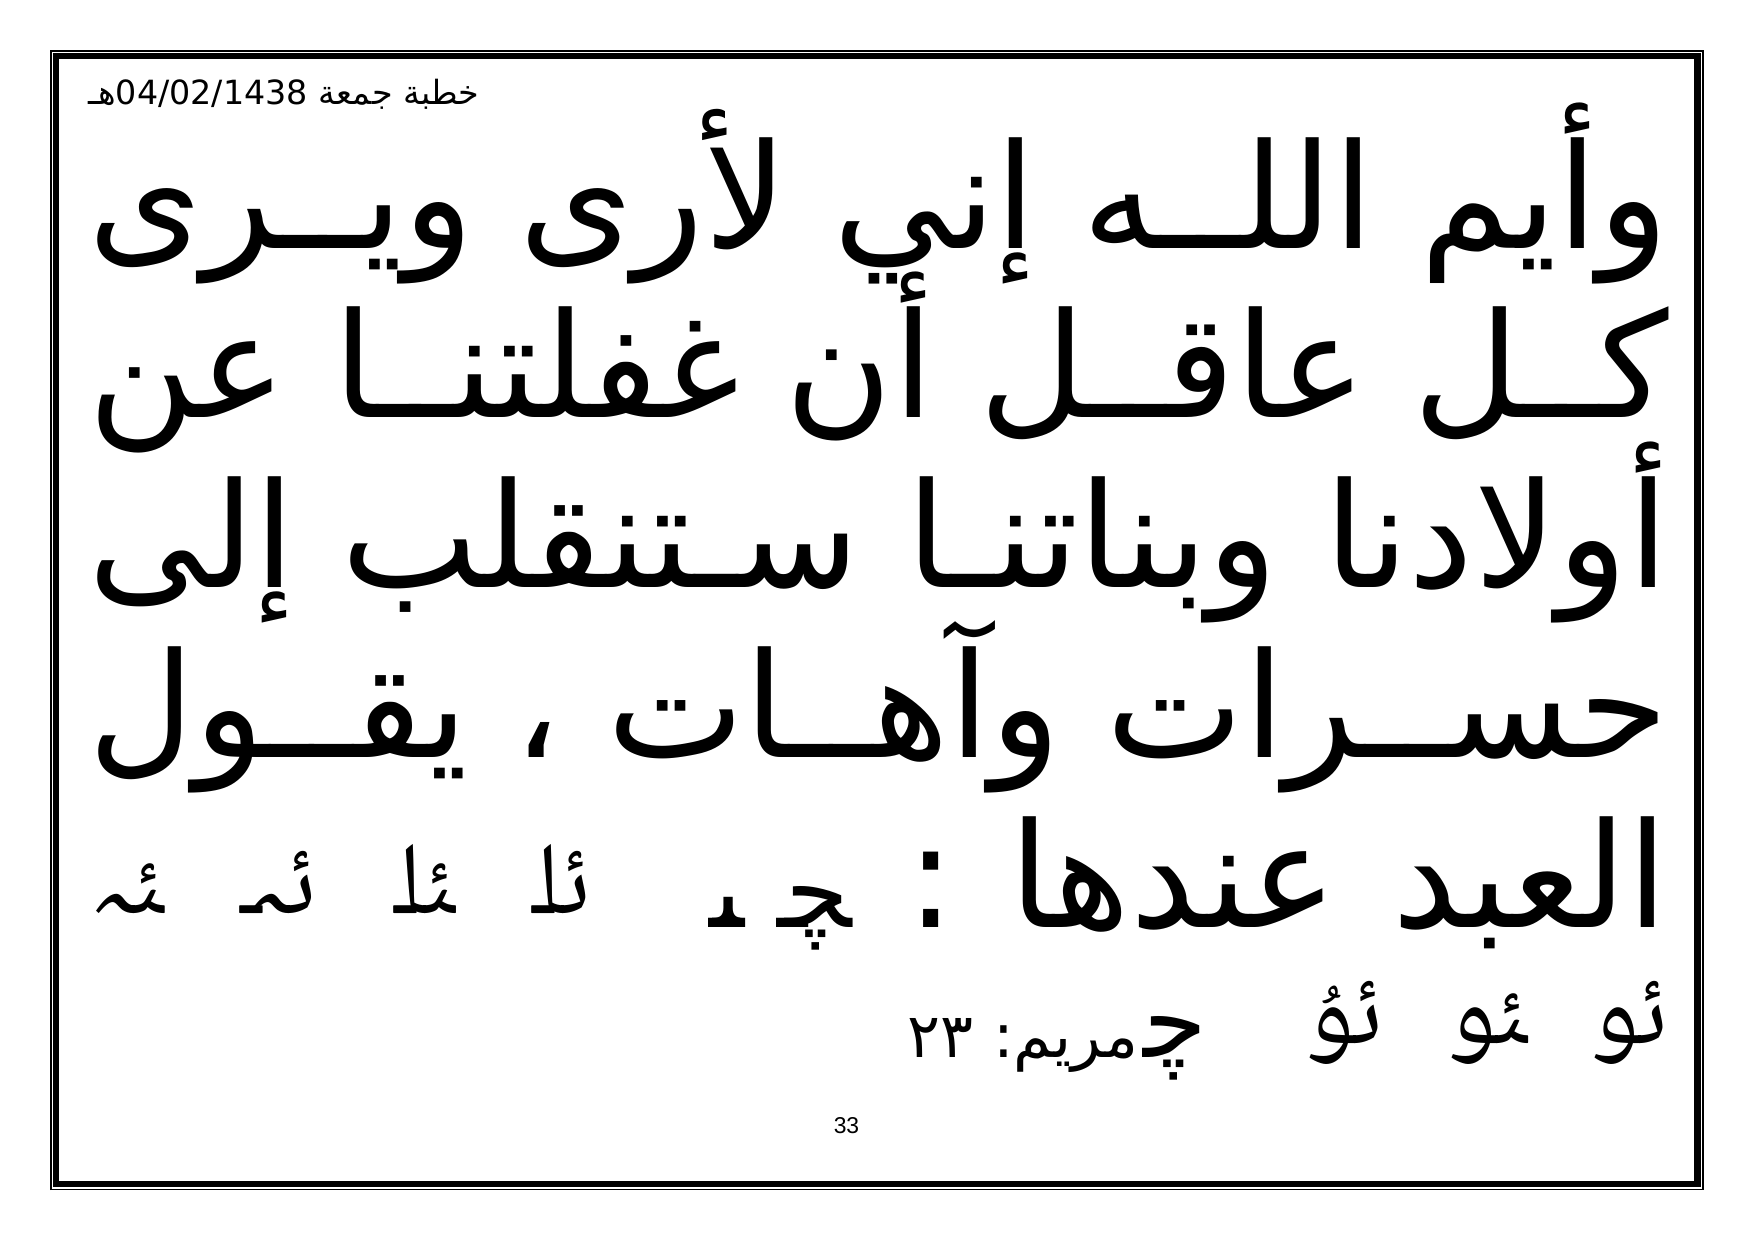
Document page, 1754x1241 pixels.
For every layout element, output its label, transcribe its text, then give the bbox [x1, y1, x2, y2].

text وأيم الله إني لأرى ويرى كل عاقل أن غفلتنا عن أولادنا وبناتنا ستنقلب إلى حسرات وآهات ، يقول العبد عندها : ﭽ ﯩ ﯪ ﯫ ﯬ ﯭ ﯮ ﯯ ﯰ ﭼ مريم: ٢٣ [89, 113, 1669, 1082]
